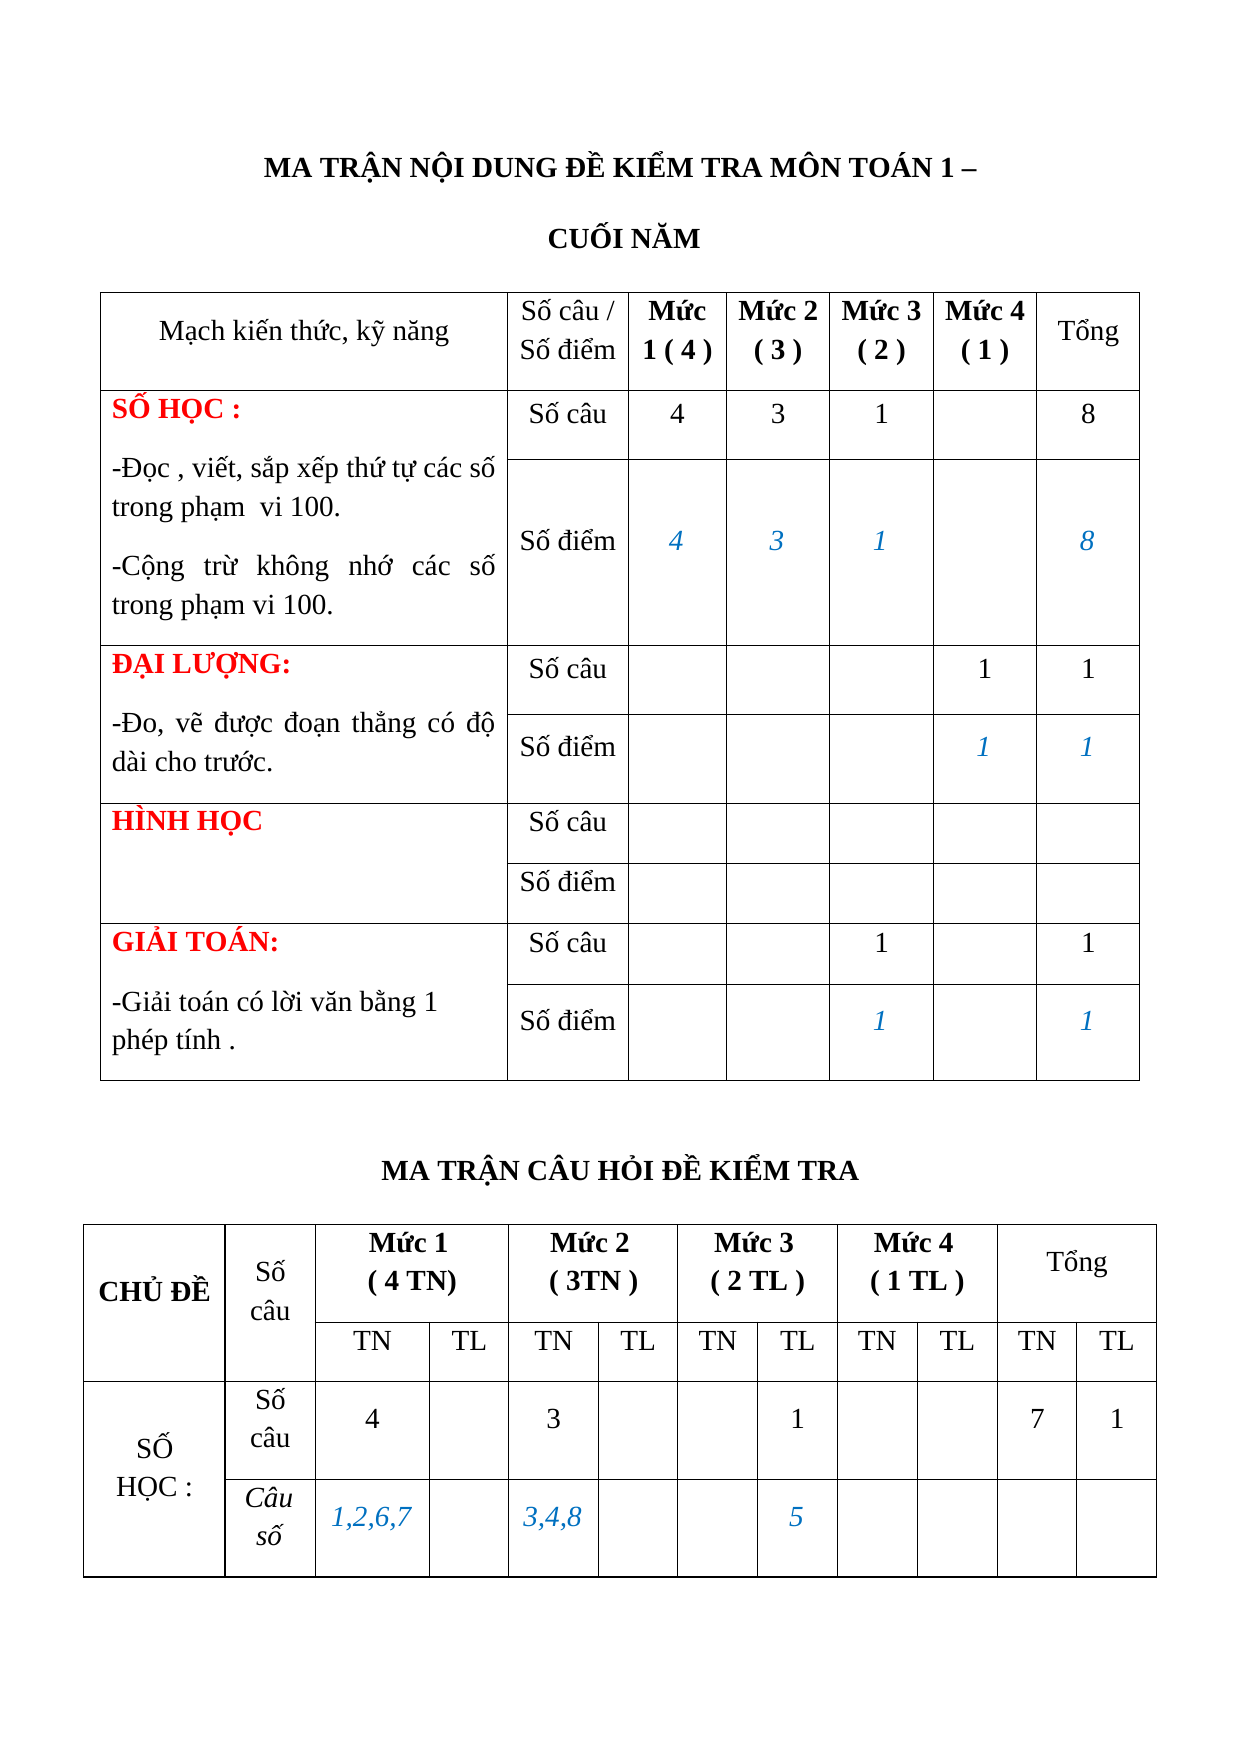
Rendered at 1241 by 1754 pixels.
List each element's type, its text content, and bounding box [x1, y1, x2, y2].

table_cell TN [838, 1323, 917, 1381]
table_cell [629, 646, 726, 714]
table_cell ĐẠI LƯỢNG: -Đo, vẽ được đoạn thẳng có độ dài cho trước. [101, 646, 507, 802]
table_cell Số điểm [508, 985, 628, 1080]
table_cell 5 [758, 1480, 837, 1576]
table_cell [934, 864, 1036, 923]
table_cell Số câu [508, 646, 628, 714]
table_cell 1 [1077, 1382, 1156, 1479]
table_cell 3 [727, 391, 829, 459]
table_cell HÌNH HỌC [101, 804, 507, 923]
table_cell 1 [830, 985, 933, 1080]
table_header Tổng [1037, 293, 1139, 390]
table_cell TN [509, 1323, 598, 1381]
table_cell 8 [1037, 391, 1139, 459]
table_cell [918, 1480, 997, 1576]
table_cell [830, 715, 933, 802]
table_cell 1 [830, 391, 933, 459]
table_header Số câu / Số điểm [508, 293, 628, 390]
table_cell [1037, 864, 1139, 923]
table_cell 3,4,8 [509, 1480, 598, 1576]
table_cell 1 [934, 646, 1036, 714]
table_cell [629, 715, 726, 802]
table_cell Câu số [226, 1480, 315, 1576]
table_cell TL [599, 1323, 677, 1381]
table_cell 7 [998, 1382, 1076, 1479]
table_cell Số câu [508, 391, 628, 459]
text MA TRẬN CÂU HỎI ĐỀ KIỂM TRA [150, 1153, 1090, 1186]
table_header Mức 3 ( 2 TL ) [678, 1225, 837, 1322]
table_cell GIẢI TOÁN: -Giải toán có lời văn bằng 1 phép tính . [101, 924, 507, 1080]
table_cell [934, 924, 1036, 984]
table_cell TL [758, 1323, 837, 1381]
text MA TRẬN NỘI DUNG ĐỀ KIỂM TRA MÔN TOÁN 1 – [150, 150, 1090, 183]
table_cell [830, 864, 933, 923]
table_cell [629, 804, 726, 863]
table_header Mức 2 ( 3 ) [727, 293, 829, 390]
table_cell [727, 715, 829, 802]
table_cell [838, 1480, 917, 1576]
table_cell 1 [1037, 715, 1139, 802]
table_header Mức 4 ( 1 TL ) [838, 1225, 997, 1322]
table_cell [727, 985, 829, 1080]
table_cell 1 [830, 460, 933, 645]
table_header Mức 3 ( 2 ) [830, 293, 933, 390]
table_cell [678, 1382, 757, 1479]
table_cell [727, 804, 829, 863]
table_cell [934, 804, 1036, 863]
table_cell [727, 646, 829, 714]
table_header Tổng [998, 1225, 1156, 1322]
table_cell [678, 1480, 757, 1576]
table_cell 1 [758, 1382, 837, 1479]
table_cell Số câu [508, 804, 628, 863]
table_cell Số câu [226, 1382, 315, 1479]
table_cell [727, 924, 829, 984]
table_cell 4 [629, 391, 726, 459]
table_cell 3 [509, 1382, 598, 1479]
table_cell SỐ HỌC : [84, 1382, 224, 1576]
table_cell [830, 804, 933, 863]
table_cell [629, 864, 726, 923]
text CUỐI NĂM [150, 221, 1090, 255]
table_cell 4 [316, 1382, 429, 1479]
table_cell [629, 924, 726, 984]
table_cell [599, 1382, 677, 1479]
table_header Mức 1 ( 4 ) [629, 293, 726, 390]
table_cell 1 [1037, 985, 1139, 1080]
table_cell TL [918, 1323, 997, 1381]
table_cell [1077, 1480, 1156, 1576]
table_cell TN [316, 1323, 429, 1381]
table_cell 4 [629, 460, 726, 645]
table_cell SỐ HỌC : -Đọc , viết, sắp xếp thứ tự các số trong phạm vi 100. -Cộng trừ không nhớ các số trong phạm vi 100. [101, 391, 507, 645]
table_header Mạch kiến thức, kỹ năng [101, 293, 507, 390]
table_header Số câu [226, 1225, 315, 1381]
table_cell Số điểm [508, 715, 628, 802]
table_cell [599, 1480, 677, 1576]
table_cell 1 [830, 924, 933, 984]
table_cell [830, 646, 933, 714]
table_cell 1 [934, 715, 1036, 802]
table_cell 1 [1037, 646, 1139, 714]
table_cell [1037, 804, 1139, 863]
table_cell Số điểm [508, 864, 628, 923]
table_cell 8 [1037, 460, 1139, 645]
table_cell [430, 1382, 508, 1479]
table_cell [934, 460, 1036, 645]
table_cell [838, 1382, 917, 1479]
table_header Mức 1 ( 4 TN) [316, 1225, 508, 1322]
table_cell [430, 1480, 508, 1576]
table_cell [727, 864, 829, 923]
table_cell [918, 1382, 997, 1479]
table_cell [998, 1480, 1076, 1576]
table_cell TN [678, 1323, 757, 1381]
table_cell TN [998, 1323, 1076, 1381]
table_cell [934, 391, 1036, 459]
table_cell [934, 985, 1036, 1080]
table_header Mức 2 ( 3TN ) [509, 1225, 677, 1322]
table_cell 1 [1037, 924, 1139, 984]
table_cell Số điểm [508, 460, 628, 645]
table_cell 1,2,6,7 [316, 1480, 429, 1576]
table_cell TL [1077, 1323, 1156, 1381]
table_cell [629, 985, 726, 1080]
table_cell 3 [727, 460, 829, 645]
table_cell Số câu [508, 924, 628, 984]
table_header CHỦ ĐỀ [84, 1225, 224, 1381]
table_cell TL [430, 1323, 508, 1381]
table_header Mức 4 ( 1 ) [934, 293, 1036, 390]
